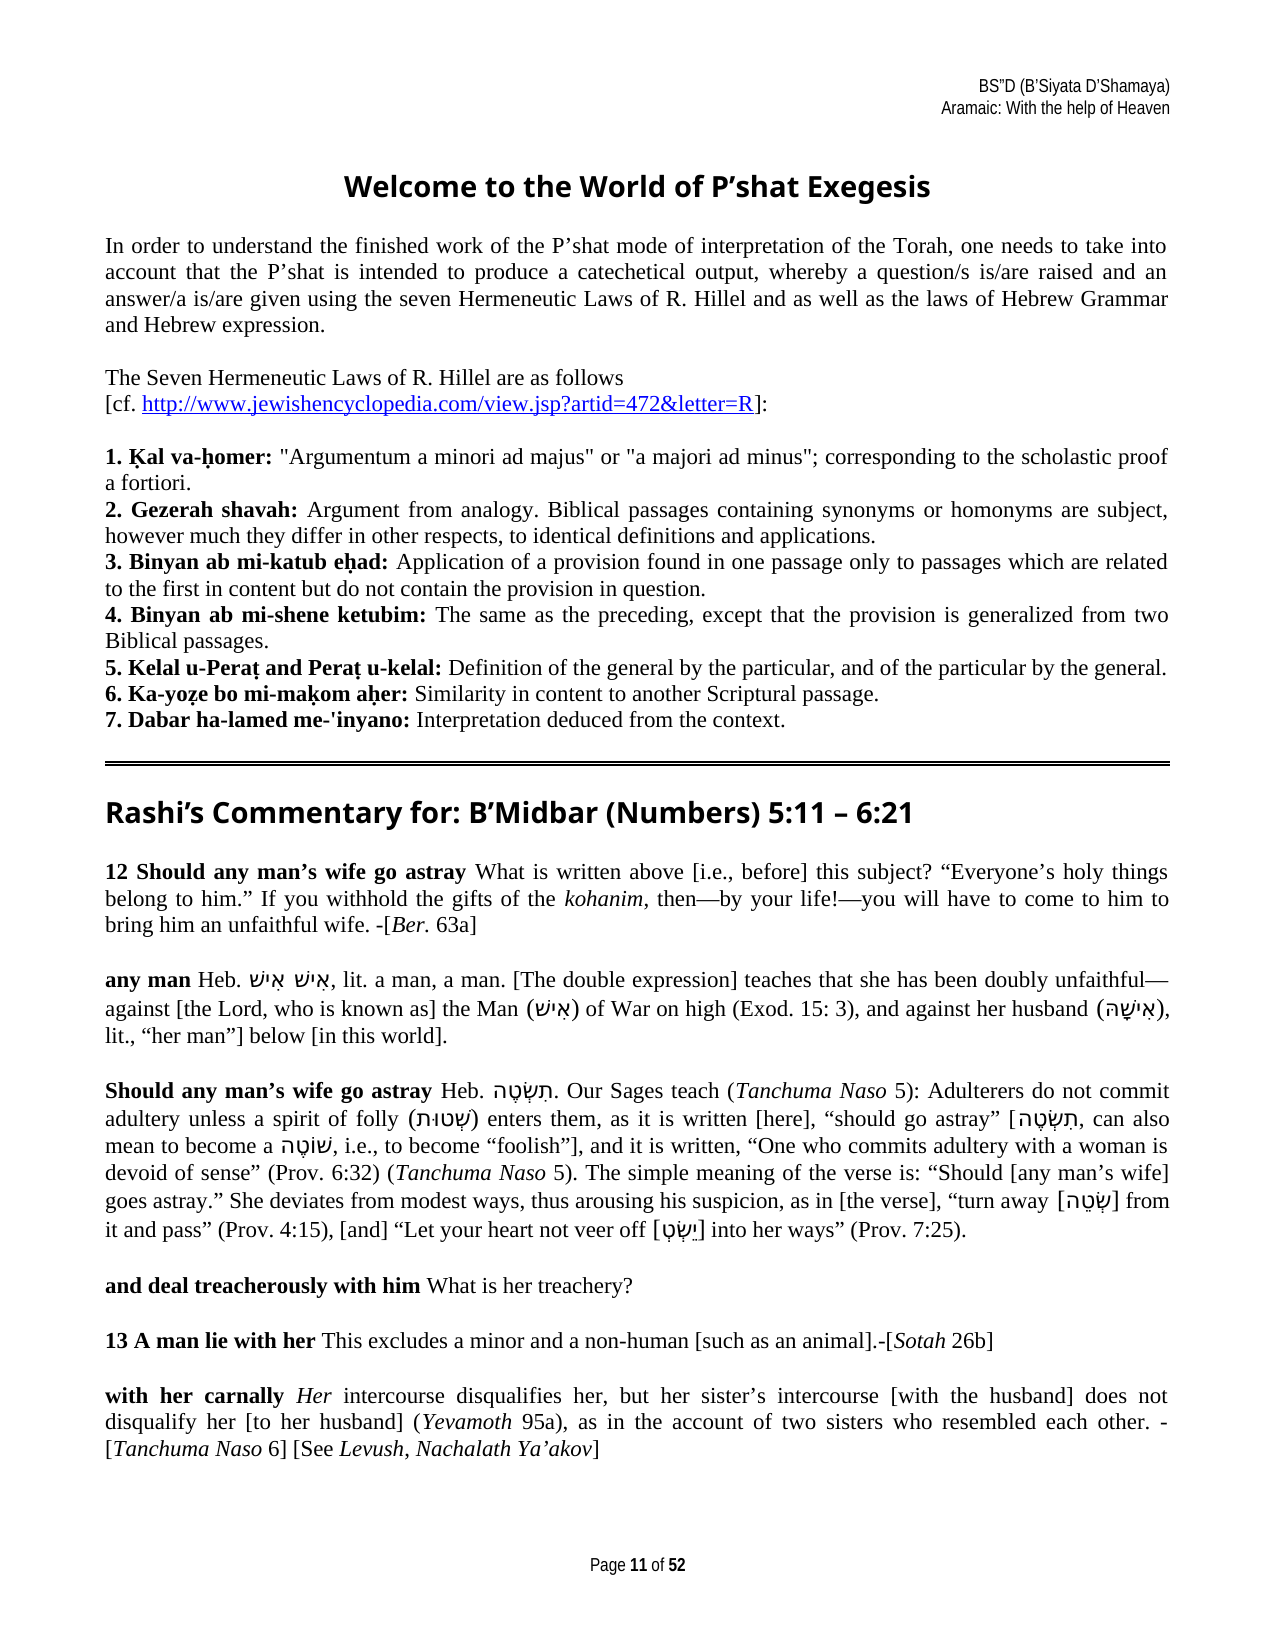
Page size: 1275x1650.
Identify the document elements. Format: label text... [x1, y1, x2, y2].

text 6. Ka-yoẓe bo mi-maḳom aḥer: Similarity in content to another Scriptural passage. [105, 680, 1170, 706]
text The Seven Hermeneutic Laws of R. Hillel are as follows [105, 364, 1170, 390]
text 12 Should any man’s wife go astray What is written above [i.e., before] this subject? “Everyone’s holy things belong to him.” If you withhold the gifts of the kohanim, then—by your life!—you will have to come to him to bring him an unfaithful wife. -[Ber. 63a] [105, 858, 1170, 937]
text 13 A man lie with her This excludes a minor and a non-human [such as an animal].-[Sotah 26b] [105, 1327, 1170, 1353]
text In order to understand the finished work of the P’shat mode of interpretation of the Torah, one needs to take into account that the P’shat is intended to produce a catechetical output, whereby a question/s is/are raised and an answer/a is/are given using the seven Hermeneutic Laws of R. Hillel and as well as the laws of Hebrew Grammar and Hebrew expression. [105, 232, 1170, 337]
text with her carnally Her intercourse disqualifies her, but her sister’s intercourse [with the husband] does not disqualify her [to her husband] (Yevamoth 95a), as in the account of two sisters who resembled each other. -[Tanchuma Naso 6] [See Levush, Nachalath Ya’akov] [105, 1382, 1170, 1461]
text 3. Binyan ab mi-katub eḥad: Application of a provision found in one passage only to passages which are related to the first in content but do not contain the provision in question. [105, 548, 1170, 601]
text 5. Kelal u-Peraṭ and Peraṭ u-kelal: Definition of the general by the particular, and of the particular by the general. [105, 654, 1170, 680]
text 2. Gezerah shavah: Argument from analogy. Biblical passages containing synonyms or homonyms are subject, however much they differ in other respects, to identical definitions and applications. [105, 496, 1170, 548]
text Should any man’s wife go astray Heb. תִשְׂטֶה. Our Sages teach (Tanchuma Naso 5): Adulterers do not commit adultery unless a spirit of folly (שְׁטוּת) enters them, as it is written [here], “should go astray” [תִשְׂטֶה, can also mean to become a שׁוֹטֶה, i.e., to become “foolish”], and it is written, “One who commits adultery with a woman is devoid of sense” (Prov. 6:32) (Tanchuma Naso 5). The simple meaning of the verse is: “Should [any man’s wife] goes astray.” She deviates from modest ways, thus arousing his suspicion, as in [the verse], “turn away [שְׂטֵה] from it and pass” (Prov. 4:15), [and] “Let your heart not veer off [יֵשְׂטְ] into her ways” (Prov. 7:25). [105, 1077, 1170, 1243]
text Rashi’s Commentary for: B’Midbar (Numbers) 5:11 – 6:21 [105, 792, 1170, 832]
text any man Heb. אִישׁ אִישׁ, lit. a man, a man. [The double expression] teaches that she has been doubly unfaithful—against [the Lord, who is known as] the Man (אִישׁ) of War on high (Exod. 15: 3), and against her husband (אִישָׁהּ), lit., “her man”] below [in this world]. [105, 966, 1170, 1048]
text [cf. http://www.jewishencyclopedia.com/view.jsp?artid=472&letter=R]: [105, 390, 1170, 417]
text 7. Dabar ha-lamed me-'inyano: Interpretation deduced from the context. [105, 706, 1170, 733]
text and deal treacherously with him What is her treachery? [105, 1272, 1170, 1298]
text 1. Ḳal va-ḥomer: "Argumentum a minori ad majus" or "a majori ad minus"; corresponding to the scholastic proof a fortiori. [105, 443, 1170, 496]
text Welcome to the World of P’shat Exegesis [105, 166, 1170, 206]
text 4. Binyan ab mi-shene ketubim: The same as the preceding, except that the provision is generalized from two Biblical passages. [105, 601, 1170, 654]
